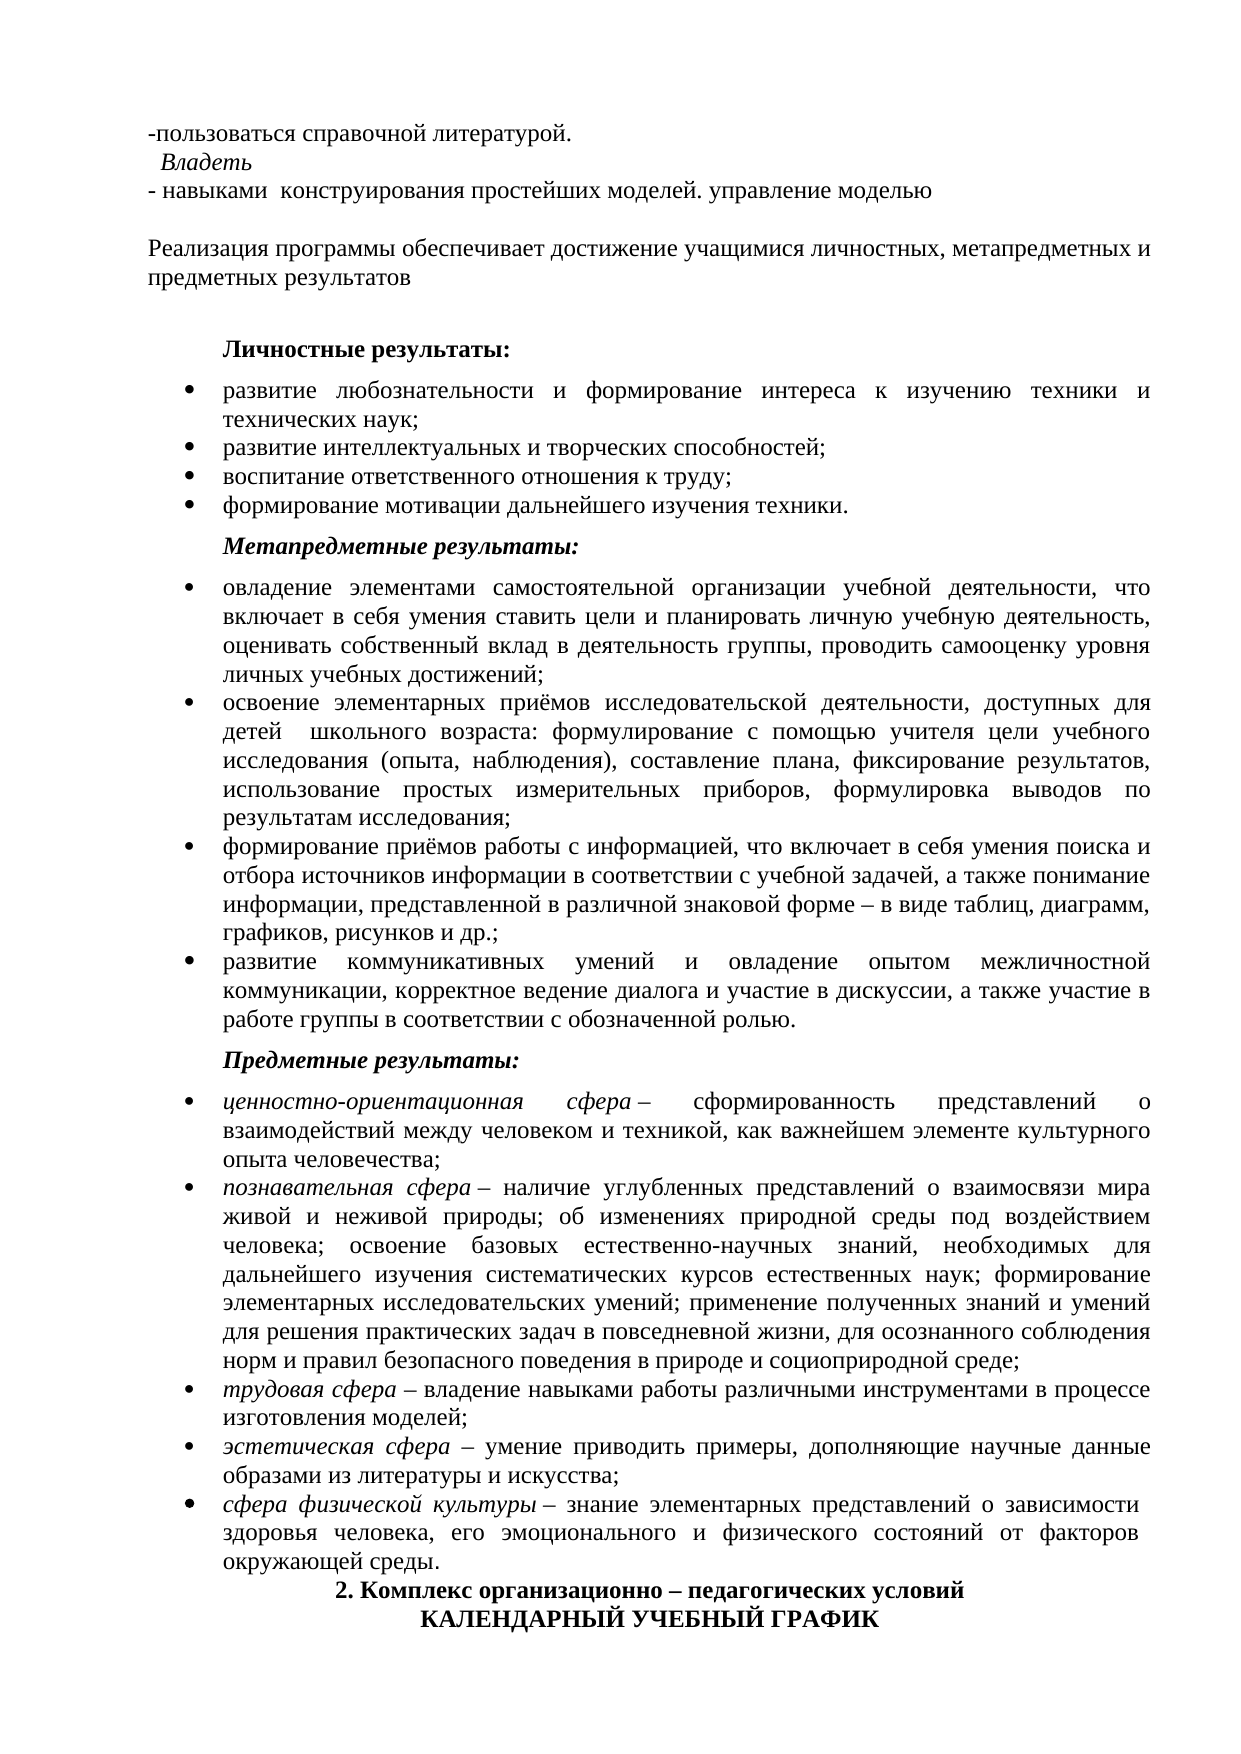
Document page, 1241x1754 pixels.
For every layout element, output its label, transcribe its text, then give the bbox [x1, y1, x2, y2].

list ценностно-ориентационная сфера – сформированность представлений о взаимодействий между человеком и техникой, как важнейшем элементе культурного опыта человечества; [185, 1086, 1152, 1172]
list освоение элементарных приёмов исследовательской деятельности, доступных для детей школьного возраста: формулирование с помощью учителя цели учебного исследования (опыта, наблюдения), составление плана, фиксирование результатов, использование простых измерительных приборов, формулировка выводов по результатам исследования; [185, 687, 1152, 831]
text Личностные результаты: [148, 334, 1152, 362]
list сфера физической культуры – знание элементарных представлений о зависимости здоровья человека, его эмоционального и физического состояний от факторов окружающей среды. [185, 1489, 1140, 1575]
list познавательная сфера – наличие углубленных представлений о взаимосвязи мира живой и неживой природы; об изменениях природной среды под воздействием человека; освоение базовых естественно-научных знаний, необходимых для дальнейшего изучения систематических курсов естественных наук; формирование элементарных исследовательских умений; применение полученных знаний и умений для решения практических задач в повседневной жизни, для осознанного соблюдения норм и правил безопасного поведения в природе и социоприродной среде; [185, 1172, 1152, 1374]
text 2. Комплекс организационно – педагогических условий [148, 1575, 1152, 1604]
text Предметные результаты: [148, 1045, 1152, 1074]
list овладение элементами самостоятельной организации учебной деятельности, что включает в себя умения ставить цели и планировать личную учебную деятельность, оценивать собственный вклад в деятельность группы, проводить самооценку уровня личных учебных достижений; [185, 572, 1152, 687]
list формирование мотивации дальнейшего изучения техники. [185, 490, 1152, 519]
list формирование приёмов работы с информацией, что включает в себя умения поиска и отбора источников информации в соответствии с учебной задачей, а также понимание информации, представленной в различной знаковой форме – в виде таблиц, диаграмм, графиков, рисунков и др.; [185, 831, 1152, 946]
text Метапредметные результаты: [148, 531, 1152, 560]
text Реализация программы обеспечивает достижение учащимися личностных, метапредметных и предметных результатов [148, 233, 1152, 291]
text Владеть [148, 147, 1152, 176]
list воспитание ответственного отношения к труду; [185, 461, 1152, 490]
text КАЛЕНДАРНЫЙ УЧЕБНЫЙ ГРАФИК [148, 1604, 1152, 1633]
list развитие коммуникативных умений и овладение опытом межличностной коммуникации, корректное ведение диалога и участие в дискуссии, а также участие в работе группы в соответствии с обозначенной ролью. [185, 946, 1152, 1032]
list развитие интеллектуальных и творческих способностей; [185, 432, 1152, 461]
list трудовая сфера – владение навыками работы различными инструментами в процессе изготовления моделей; [185, 1374, 1152, 1431]
list развитие любознательности и формирование интереса к изучению техники и технических наук; [185, 375, 1152, 432]
text - навыками конструирования простейших моделей. управление моделью [148, 176, 1152, 204]
text -пользоваться справочной литературой. [148, 118, 1152, 147]
list эстетическая сфера – умение приводить примеры, дополняющие научные данные образами из литературы и искусства; [185, 1431, 1152, 1489]
